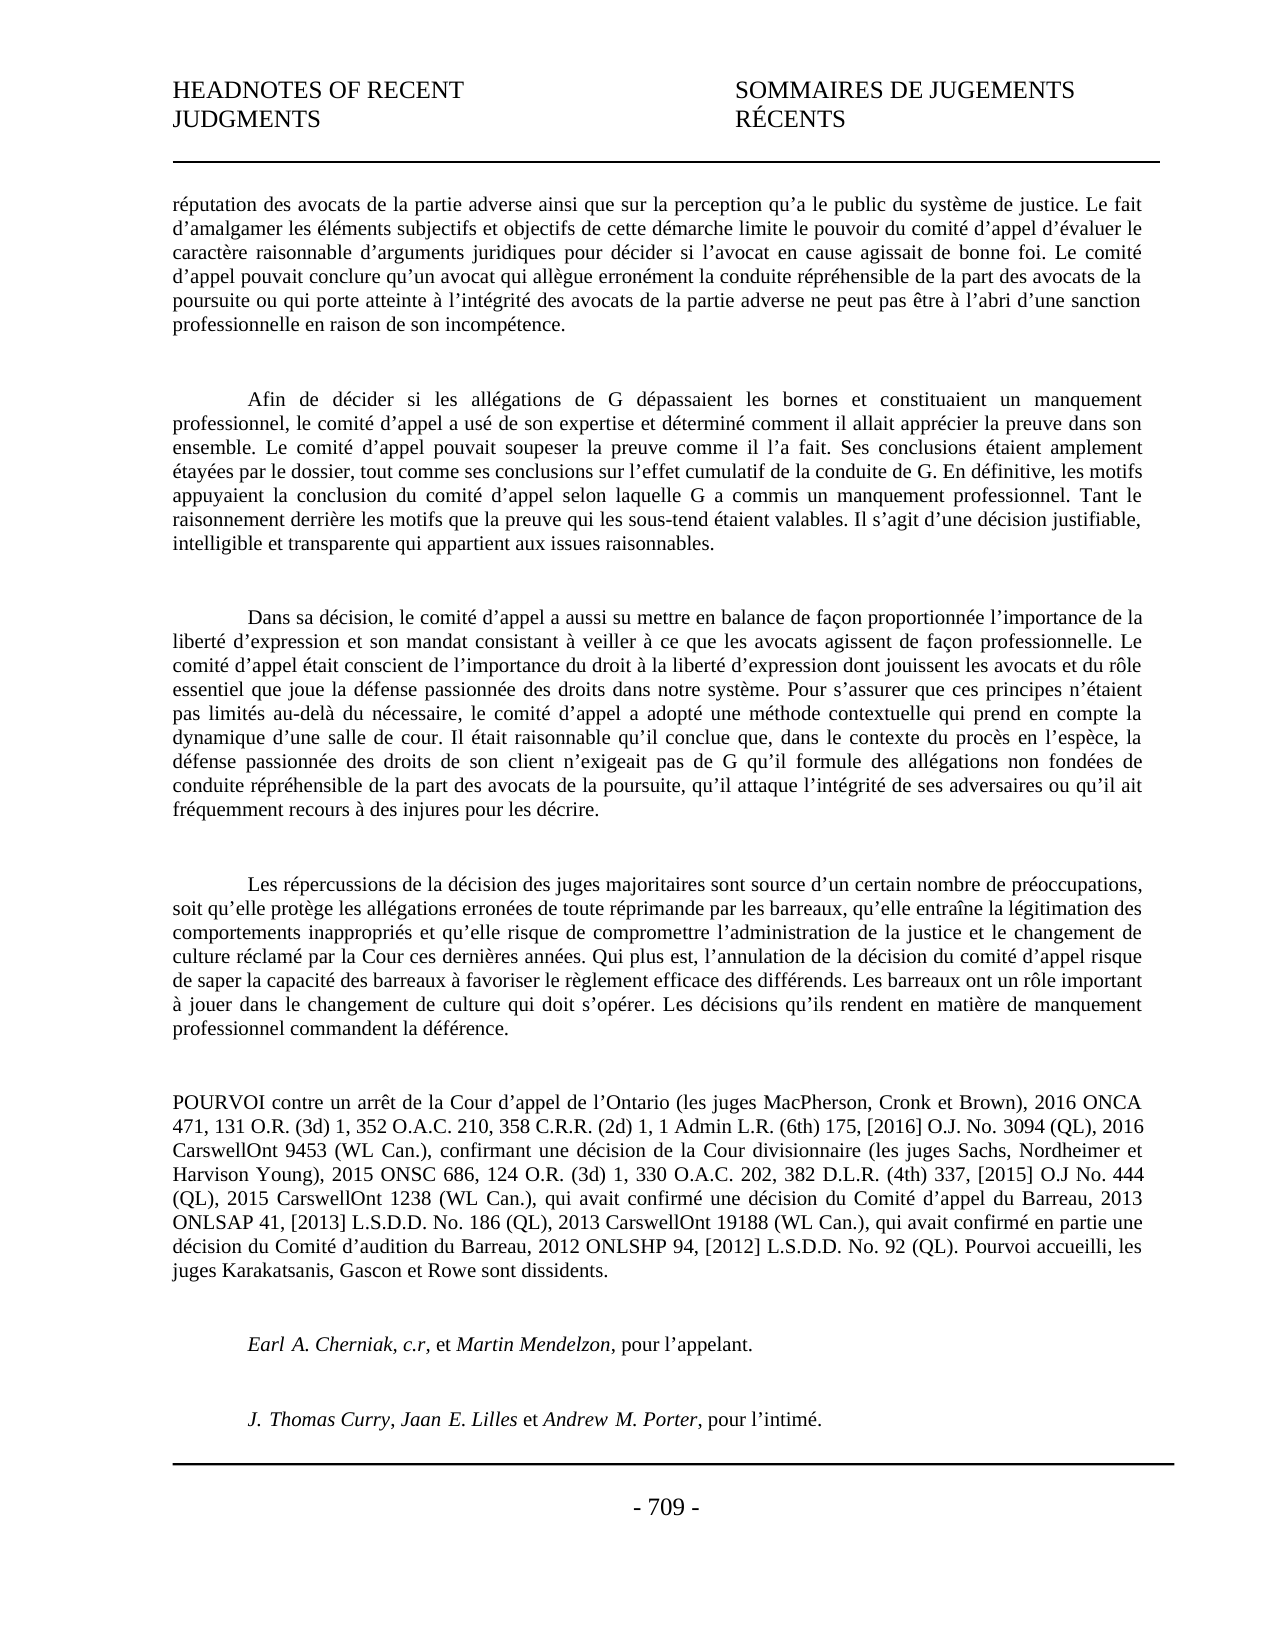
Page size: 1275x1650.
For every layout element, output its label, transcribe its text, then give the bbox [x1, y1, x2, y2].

text Earl A. Cherniak, c.r, et Martin Mendelzon, pour l’appelant. [172, 1332, 1144, 1356]
text Les répercussions de la décision des juges majoritaires sont source d’un certain nombre de préoccupations, soit qu’elle protège les allégations erronées de toute réprimande par les barreaux, qu’elle entraîne la légitimation des comportements inappropriés et qu’elle risque de compromettre l’administration de la justice et le changement de culture réclamé par la Cour ces dernières années. Qui plus est, l’annulation de la décision du comité d’appel risque de saper la capacité des barreaux à favoriser le règlement efficace des différends. Les barreaux ont un rôle important à jouer dans le changement de culture qui doit s’opérer. Les décisions qu’ils rendent en matière de manquement professionnel commandent la déférence. [172, 871, 1144, 1040]
text J. Thomas Curry, Jaan E. Lilles et Andrew M. Porter, pour l’intimé. [172, 1406, 1144, 1431]
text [172, 192, 1144, 336]
text Afin de décider si les allégations de G dépassaient les bornes et constituaient un manquement professionnel, le comité d’appel a usé de son expertise et déterminé comment il allait apprécier la preuve dans son ensemble. Le comité d’appel pouvait soupeser la preuve comme il l’a fait. Ses conclusions étaient amplement étayées par le dossier, tout comme ses conclusions sur l’effet cumulatif de la conduite de G. En définitive, les motifs appuyaient la conclusion du comité d’appel selon laquelle G a commis un manquement professionnel. Tant le raisonnement derrière les motifs que la preuve qui les sous-tend étaient valables. Il s’agit d’une décision justifiable, intelligible et transparente qui appartient aux issues raisonnables. [172, 386, 1144, 555]
text Dans sa décision, le comité d’appel a aussi su mettre en balance de façon proportionnée l’importance de la liberté d’expression et son mandat consistant à veiller à ce que les avocats agissent de façon professionnelle. Le comité d’appel était conscient de l’importance du droit à la liberté d’expression dont jouissent les avocats et du rôle essentiel que joue la défense passionnée des droits dans notre système. Pour s’assurer que ces principes n’étaient pas limités au-delà du nécessaire, le comité d’appel a adopté une méthode contextuelle qui prend en compte la dynamique d’une salle de cour. Il était raisonnable qu’il conclue que, dans le contexte du procès en l’espèce, la défense passionnée des droits de son client n’exigeait pas de G qu’il formule des allégations non fondées de conduite répréhensible de la part des avocats de la poursuite, qu’il attaque l’intégrité de ses adversaires ou qu’il ait fréquemment recours à des injures pour les décrire. [172, 605, 1144, 821]
text POURVOI contre un arrêt de la Cour d’appel de l’Ontario (les juges MacPherson, Cronk et Brown), 2016 ONCA 471, 131 O.R. (3d) 1, 352 O.A.C. 210, 358 C.R.R. (2d) 1, 1 Admin L.R. (6th) 175, [2016] O.J. No. 3094 (QL), 2016 CarswellOnt 9453 (WL Can.), confirmant une décision de la Cour divisionnaire (les juges Sachs, Nordheimer et Harvison Young), 2015 ONSC 686, 124 O.R. (3d) 1, 330 O.A.C. 202, 382 D.L.R. (4th) 337, [2015] O.J No. 444 (QL), 2015 CarswellOnt 1238 (WL Can.), qui avait confirmé une décision du Comité d’appel du Barreau, 2013 ONLSAP 41, [2013] L.S.D.D. No. 186 (QL), 2013 CarswellOnt 19188 (WL Can.), qui avait confirmé en partie une décision du Comité d’audition du Barreau, 2012 ONLSHP 94, [2012] L.S.D.D. No. 92 (QL). Pourvoi accueilli, les juges Karakatsanis, Gascon et Rowe sont dissidents. [172, 1090, 1144, 1282]
